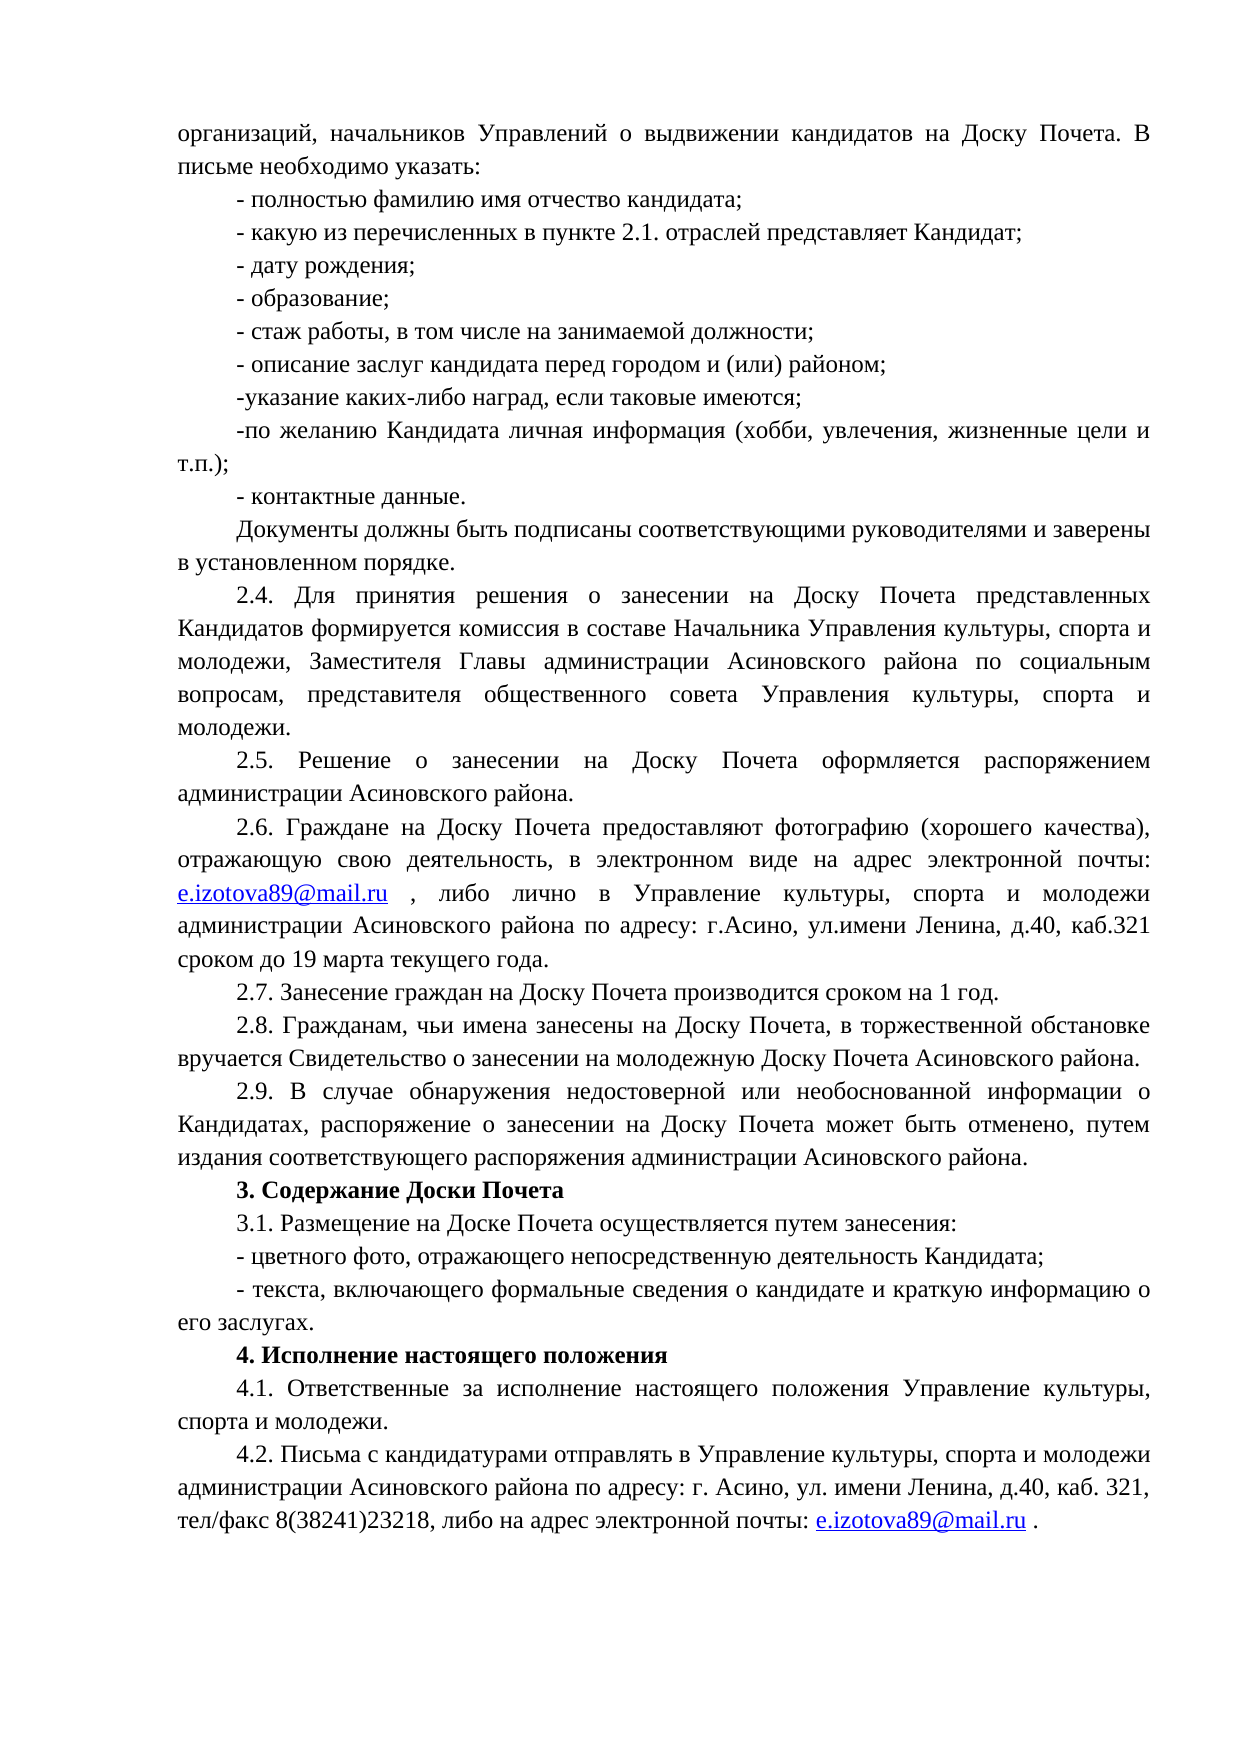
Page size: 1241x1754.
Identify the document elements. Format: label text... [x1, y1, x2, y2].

text 2.9. В случае обнаружения недостоверной или необоснованной информации о Кандидатах, распоряжение о занесении на Доску Почета может быть отменено, путем издания соответствующего распоряжения администрации Асиновского района. [177, 1076, 1152, 1171]
text 2.4. Для принятия решения о занесении на Доску Почета представленных Кандидатов формируется комиссия в составе Начальника Управления культуры, спорта и молодежи, Заместителя Главы администрации Асиновского района по социальным вопросам, представителя общественного совета Управления культуры, спорта и молодежи. [177, 580, 1152, 741]
text - описание заслуг кандидата перед городом и (или) районом; [177, 349, 1152, 378]
text 4.1. Ответственные за исполнение настоящего положения Управление культуры, спорта и молодежи. [177, 1373, 1152, 1435]
text - стаж работы, в том числе на занимаемой должности; [177, 316, 1152, 345]
text -указание каких-либо наград, если таковые имеются; [177, 382, 1152, 411]
text - текста, включающего формальные сведения о кандидате и краткую информацию о его заслугах. [177, 1274, 1152, 1336]
text - какую из перечисленных в пункте 2.1. отраслей представляет Кандидат; [177, 217, 1152, 246]
text 4. Исполнение настоящего положения [177, 1340, 1152, 1369]
text 2.7. Занесение граждан на Доску Почета производится сроком на 1 год. [177, 977, 1152, 1005]
text 3.1. Размещение на Доске Почета осуществляется путем занесения: [177, 1208, 1152, 1237]
text - образование; [177, 283, 1152, 312]
text - контактные данные. [177, 481, 1152, 510]
text - полностью фамилию имя отчество кандидата; [177, 184, 1152, 213]
text - дату рождения; [177, 250, 1152, 279]
text 3. Содержание Доски Почета [177, 1175, 1152, 1203]
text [177, 118, 1152, 180]
text 4.2. Письма с кандидатурами отправлять в Управление культуры, спорта и молодежи администрации Асиновского района по адресу: г. Асино, ул. имени Ленина, д.40, каб. 321, тел/факс 8(38241)23218, либо на адрес электронной почты: e.izotova89@mail.ru . [177, 1439, 1152, 1534]
text 2.6. Граждане на Доску Почета предоставляют фотографию (хорошего качества), отражающую свою деятельность, в электронном виде на адрес электронной почты: e.izotova89@mail.ru , либо лично в Управление культуры, спорта и молодежи администрации Асиновского района по адресу: г.Асино, ул.имени Ленина, д.40, каб.321 сроком до 19 марта текущего года. [177, 812, 1152, 972]
text - цветного фото, отражающего непосредственную деятельность Кандидата; [177, 1241, 1152, 1269]
text -по желанию Кандидата личная информация (хобби, увлечения, жизненные цели и т.п.); [177, 415, 1152, 477]
text Документы должны быть подписаны соответствующими руководителями и заверены в установленном порядке. [177, 514, 1152, 576]
text 2.8. Гражданам, чьи имена занесены на Доску Почета, в торжественной обстановке вручается Свидетельство о занесении на молодежную Доску Почета Асиновского района. [177, 1010, 1152, 1071]
text 2.5. Решение о занесении на Доску Почета оформляется распоряжением администрации Асиновского района. [177, 746, 1152, 807]
